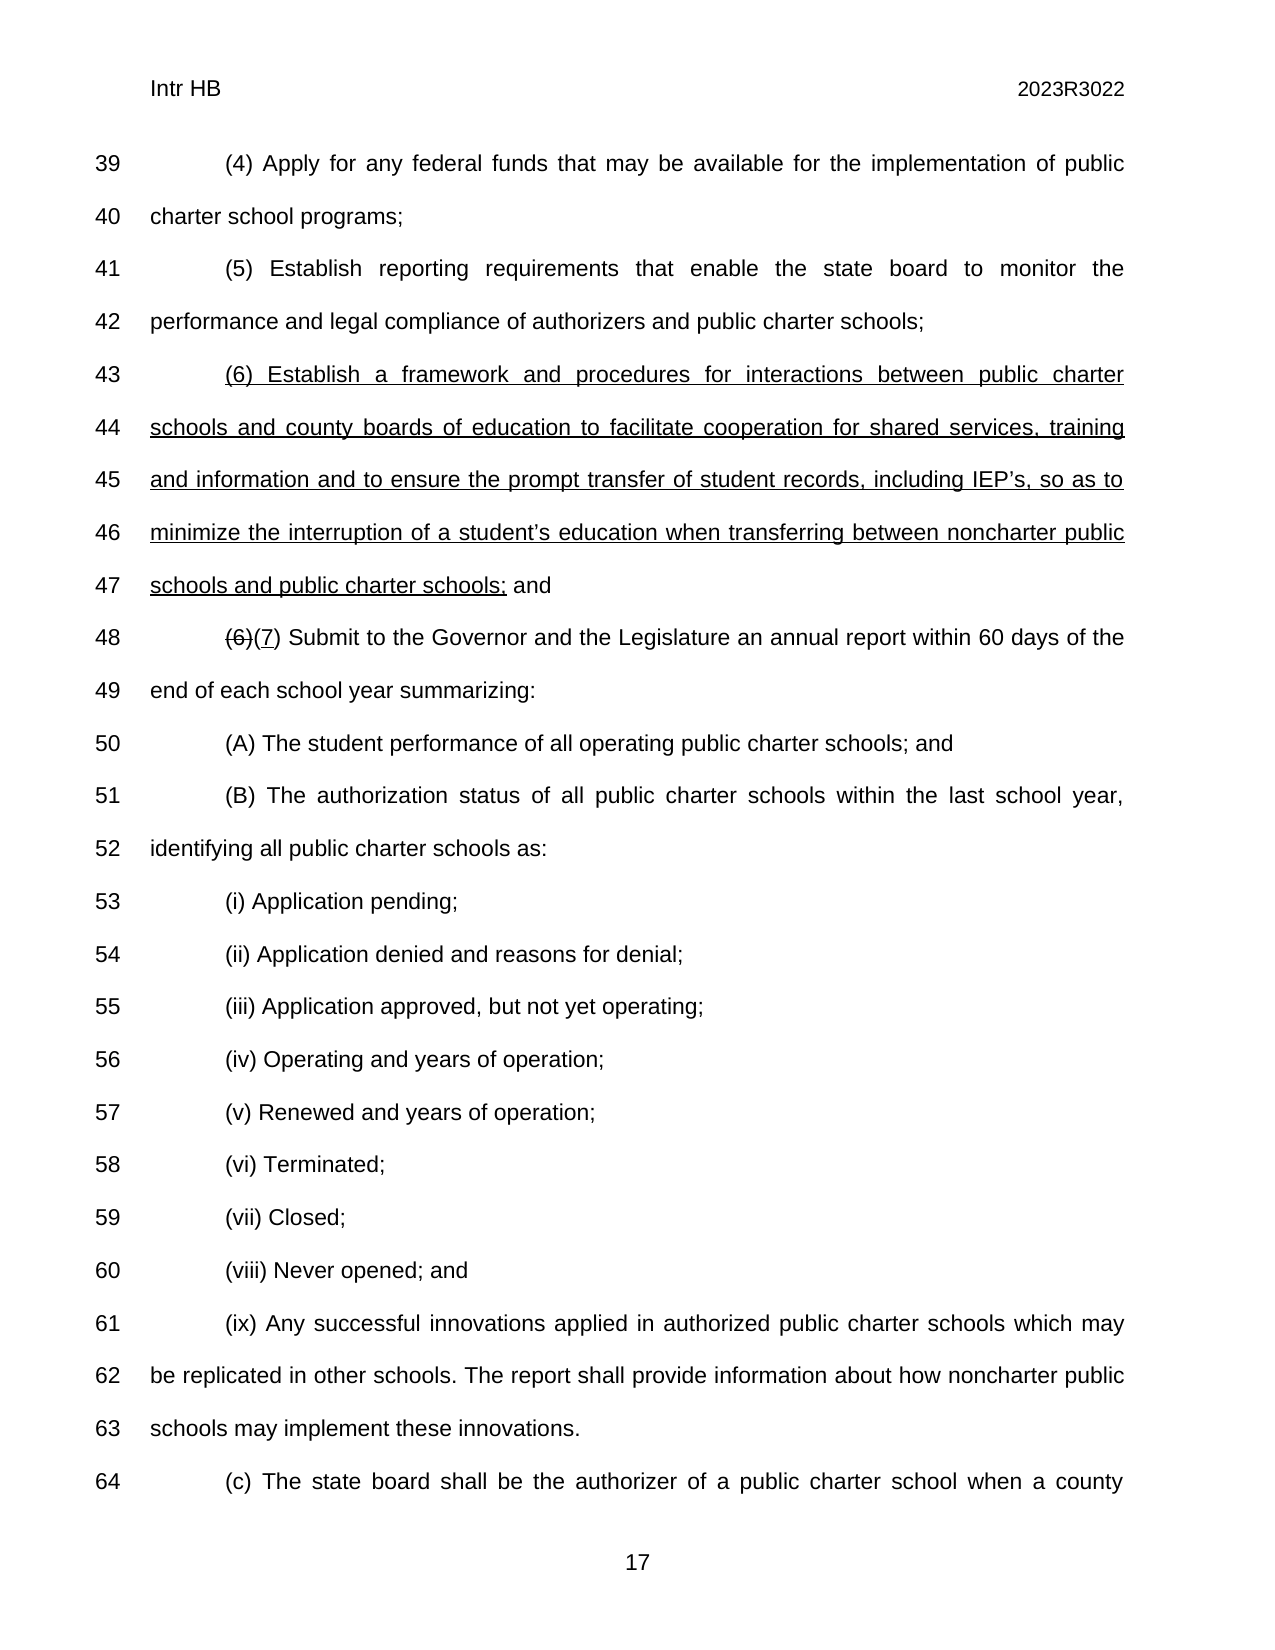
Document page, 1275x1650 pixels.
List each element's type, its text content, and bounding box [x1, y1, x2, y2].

text (vi) Terminated; [150, 1151, 1125, 1178]
text (6) Establish a framework and procedures for interactions between public charter schools and county boards of education to facilitate cooperation for shared services, training and information and to ensure the prompt transfer of student records, including IEP’s, so as to minimize the interruption of a student’s education when transferring between noncharter public schools and public charter schools; and [150, 361, 1125, 436]
text (vii) Closed; [150, 1204, 1125, 1231]
text (ix) Any successful innovations applied in authorized public charter schools which may be replicated in other schools. The report shall provide information about how noncharter public schools may implement these innovations. [150, 1309, 1125, 1441]
text (B) The authorization status of all public charter schools within the last school year, identifying all public charter schools as: [150, 782, 1125, 862]
text (iii) Application approved, but not yet operating; [150, 993, 1125, 1020]
text (6) Establish a framework and procedures for interactions between public charter schools and county boards of education to facilitate cooperation for shared services, training and information and to ensure the prompt transfer of student records, including IEP’s, so as to minimize the interruption of a student’s education when transferring between noncharter public schools and public charter schools; and [150, 438, 1125, 542]
text (A) The student performance of all operating public charter schools; and [150, 730, 1125, 756]
text (ii) Application denied and reasons for denial; [150, 941, 1125, 967]
text (i) Application pending; [150, 888, 1125, 914]
text (iv) Operating and years of operation; [150, 1046, 1125, 1072]
text (viii) Never opened; and [150, 1257, 1125, 1283]
text (6)(7) Submit to the Governor and the Legislature an annual report within 60 days of the end of each school year summarizing: [150, 624, 1125, 703]
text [150, 1468, 1125, 1494]
text (5) Establish reporting requirements that enable the state board to monitor the performance and legal compliance of authorizers and public charter schools; [150, 255, 1125, 334]
text (4) Apply for any federal funds that may be available for the implementation of public charter school programs; [150, 150, 1125, 229]
text (6) Establish a framework and procedures for interactions between public charter schools and county boards of education to facilitate cooperation for shared services, training and information and to ensure the prompt transfer of student records, including IEP’s, so as to minimize the interruption of a student’s education when transferring between noncharter public schools and public charter schools; and [150, 543, 1125, 598]
text (v) Renewed and years of operation; [150, 1099, 1125, 1125]
